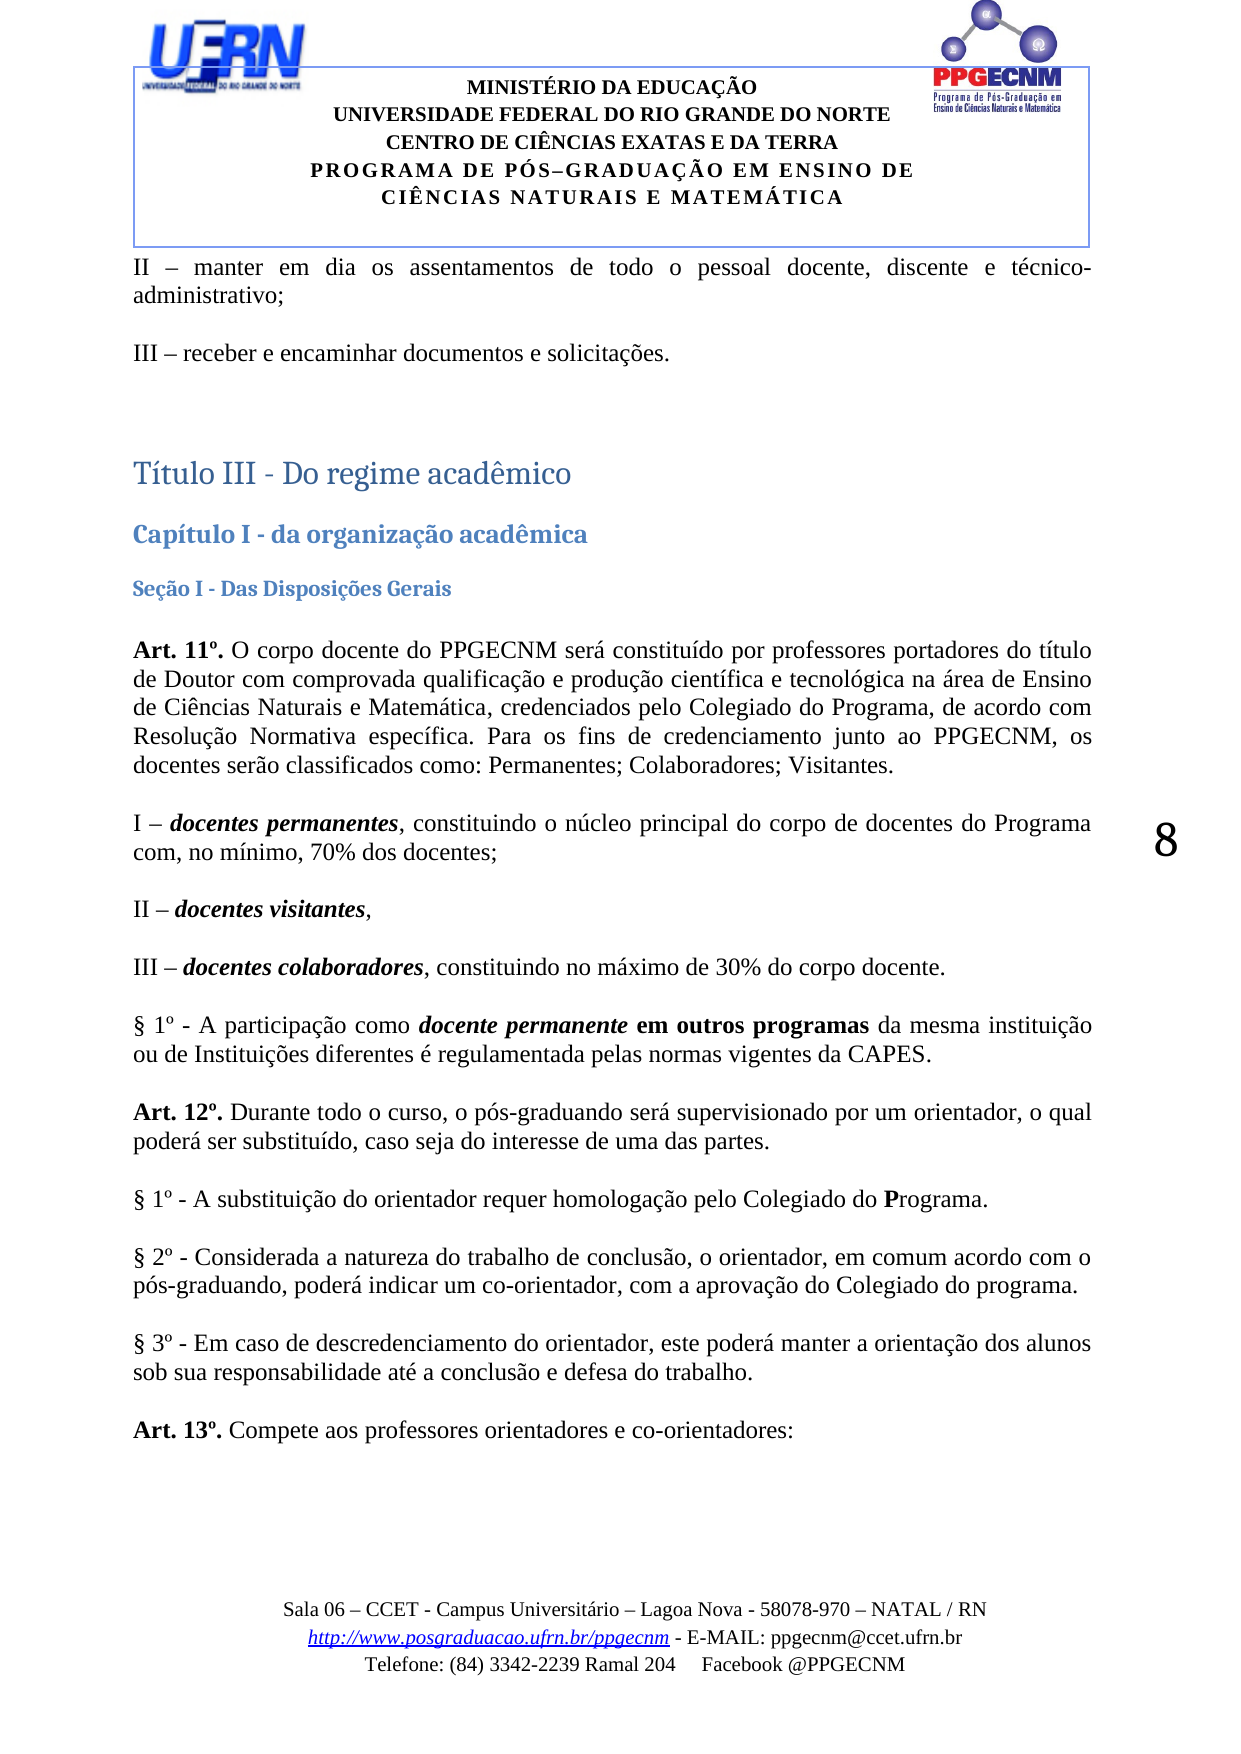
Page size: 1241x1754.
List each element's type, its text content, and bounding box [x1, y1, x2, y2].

picture [142, 0, 309, 66]
text II – docentes visitantes, [133, 894, 1093, 923]
subtitle Capítulo I - da organização acadêmica [133, 519, 1093, 550]
text III – receber e encaminhar documentos e solicitações. [133, 338, 1093, 367]
picture [142, 68, 309, 107]
text § 1º - A participação como docente permanente em outros programas da mesma instituição ou de Instituições diferentes é regulamentada pelas normas vigentes da CAPES. [133, 1010, 1093, 1068]
subtitle Título III - Do regime acadêmico [133, 454, 1093, 492]
text § 1º - A substituição do orientador requer homologação pelo Colegiado do Programa. [133, 1184, 1093, 1212]
text § 2º - Considerada a natureza do trabalho de conclusão, o orientador, em comum acordo com o pós-graduando, poderá indicar um co-orientador, com a aprovação do Colegiado do programa. [133, 1242, 1093, 1299]
text III – docentes colaboradores, constituindo no máximo de 30% do corpo docente. [133, 952, 1093, 981]
text Art. 11º. O corpo docente do PPGECNM será constituído por professores portadores do título de Doutor com comprovada qualificação e produção científica e tecnológica na área de Ensino de Ciências Naturais e Matemática, credenciados pelo Colegiado do Programa, de acordo com Resolução Normativa específica. Para os fins de credenciamento junto ao PPGECNM, os docentes serão classificados como: Permanentes; Colaboradores; Visitantes. [133, 635, 1093, 779]
text § 3º - Em caso de descredenciamento do orientador, este poderá manter a orientação dos alunos sob sua responsabilidade até a conclusão e defesa do trabalho. [133, 1328, 1093, 1386]
text Art. 12º. Durante todo o curso, o pós-graduando será supervisionado por um orientador, o qual poderá ser substituído, caso seja do interesse de uma das partes. [133, 1097, 1093, 1154]
subtitle Seção I - Das Disposições Gerais [133, 576, 1093, 602]
text II – manter em dia os assentamentos de todo o pessoal docente, discente e técnico-administrativo; [133, 179, 1093, 309]
text I – docentes permanentes, constituindo o núcleo principal do corpo de docentes do Programa com, no mínimo, 70% dos docentes; [133, 808, 1093, 865]
text Art. 13º. Compete aos professores orientadores e co-orientadores: [133, 1415, 1093, 1444]
